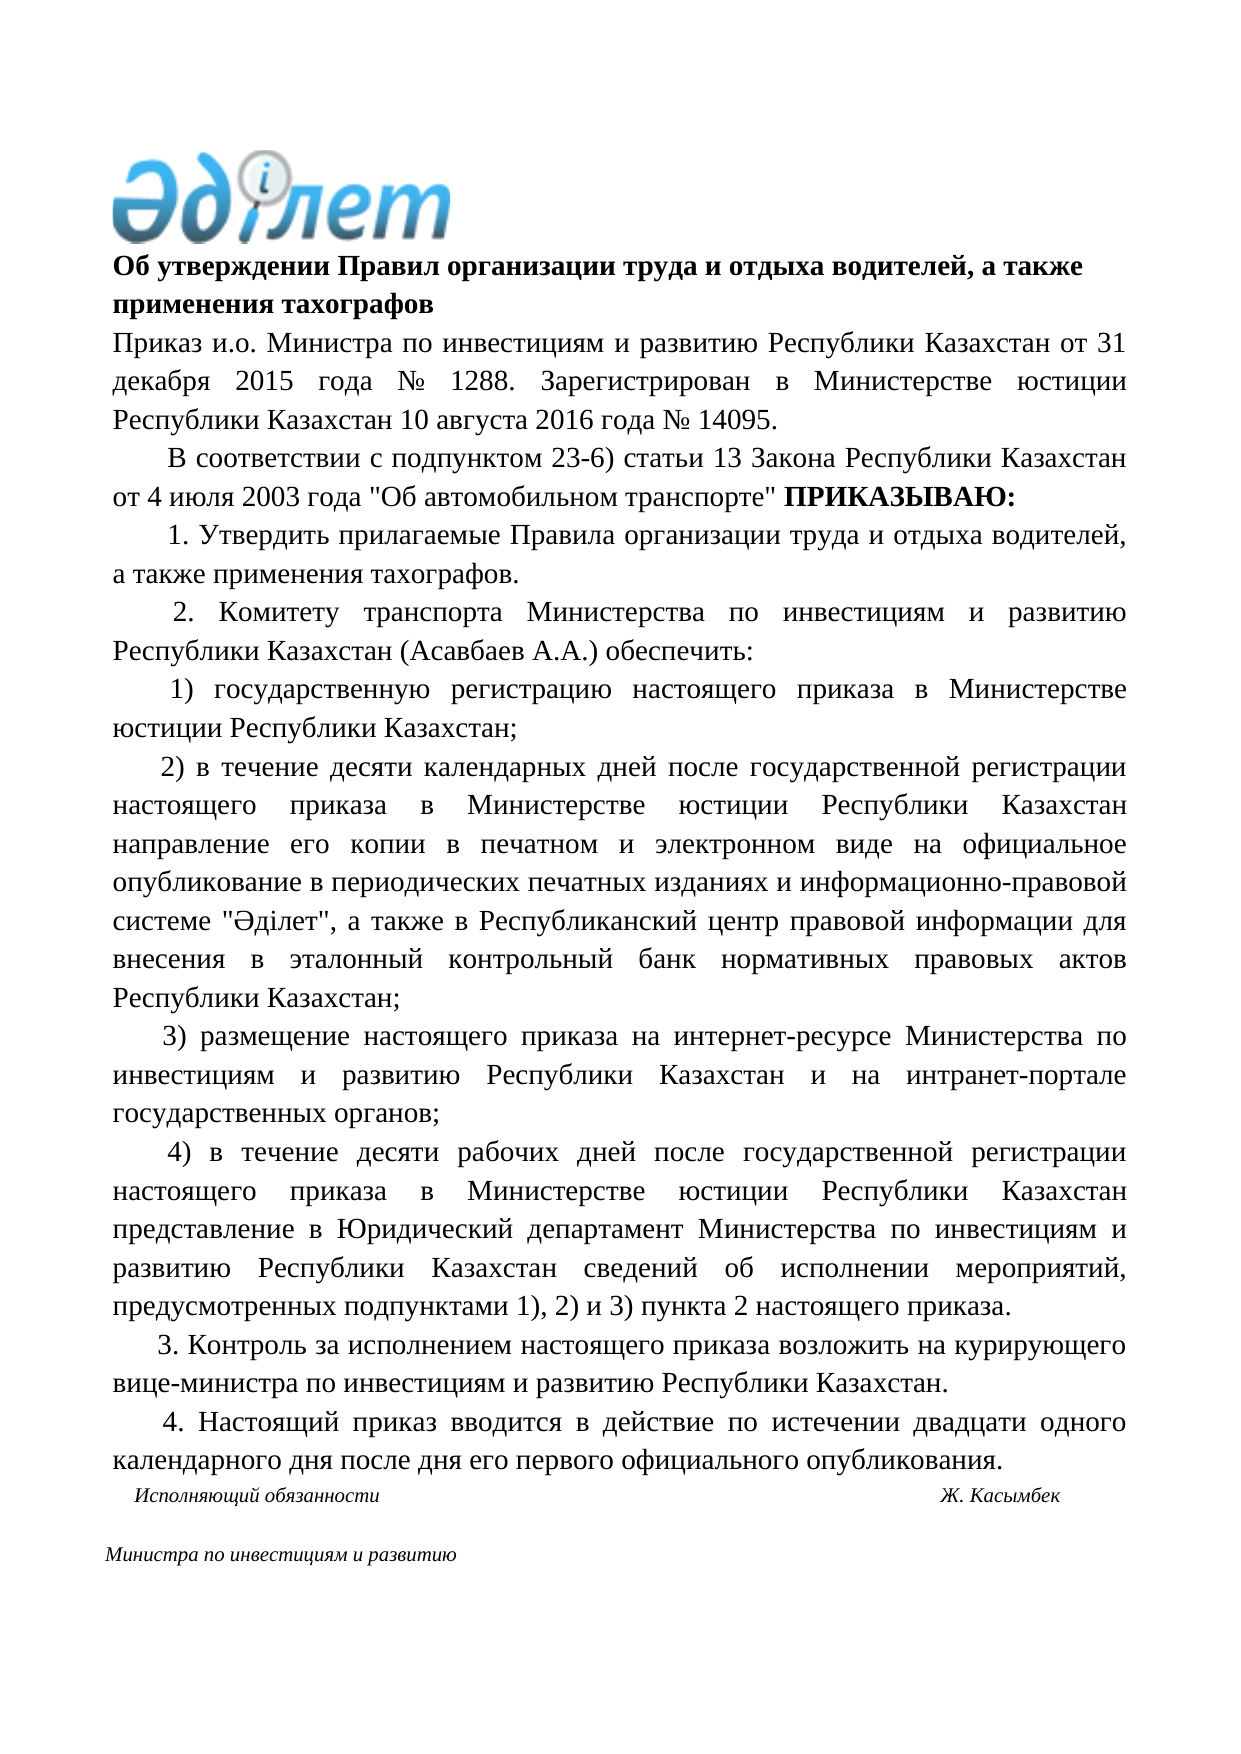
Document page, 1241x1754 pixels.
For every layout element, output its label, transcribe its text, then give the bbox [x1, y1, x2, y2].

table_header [101, 1481, 939, 1604]
picture [112, 150, 451, 244]
text Приказ и.о. Министра по инвестициям и развитию Республики Казахстан от 31 декабря 2015 года № 1288. Зарегистрирован в Министерстве юстиции Республики Казахстан 10 августа 2016 года № 14095. [112, 325, 1128, 435]
text 2. Комитету транспорта Министерства по инвестициям и развитию Республики Казахстан (Асавбаев А.А.) обеспечить: [112, 594, 1128, 667]
text 3) размещение настоящего приказа на интернет-ресурсе Министерства по инвестициям и развитию Республики Казахстан и на интранет-портале государственных органов; [112, 1018, 1128, 1129]
text 2) в течение десяти календарных дней после государственной регистрации настоящего приказа в Министерстве юстиции Республики Казахстан направление его копии в печатном и электронном виде на официальное опубликование в периодических печатных изданиях и информационно-правовой системе "Әділет", а также в Республиканский центр правовой информации для внесения в эталонный контрольный банк нормативных правовых актов Республики Казахстан; [112, 749, 1128, 1013]
text В соответствии с подпунктом 23-6) статьи 13 Закона Республики Казахстан от 4 июля 2003 года "Об автомобильном транспорте" ПРИКАЗЫВАЮ: [112, 440, 1128, 512]
text 3. Контроль за исполнением настоящего приказа возложить на курирующего вице-министра по инвестициям и развитию Республики Казахстан. [112, 1327, 1128, 1399]
text 1. Утвердить прилагаемые Правила организации труда и отдыха водителей, а также применения тахографов. [112, 517, 1128, 589]
text 4) в течение десяти рабочих дней после государственной регистрации настоящего приказа в Министерстве юстиции Республики Казахстан представление в Юридический департамент Министерства по инвестициям и развитию Республики Казахстан сведений об исполнении мероприятий, предусмотренных подпунктами 1), 2) и 3) пункта 2 настоящего приказа. [112, 1134, 1128, 1322]
text Об утверждении Правил организации труда и отдыха водителей, а также применения тахографов [112, 248, 1128, 320]
table_header Ж. Касымбек [939, 1481, 1240, 1604]
text 4. Настоящий приказ вводится в действие по истечении двадцати одного календарного дня после дня его первого официального опубликования. [112, 1404, 1128, 1476]
text 1) государственную регистрацию настоящего приказа в Министерстве юстиции Республики Казахстан; [112, 672, 1128, 744]
